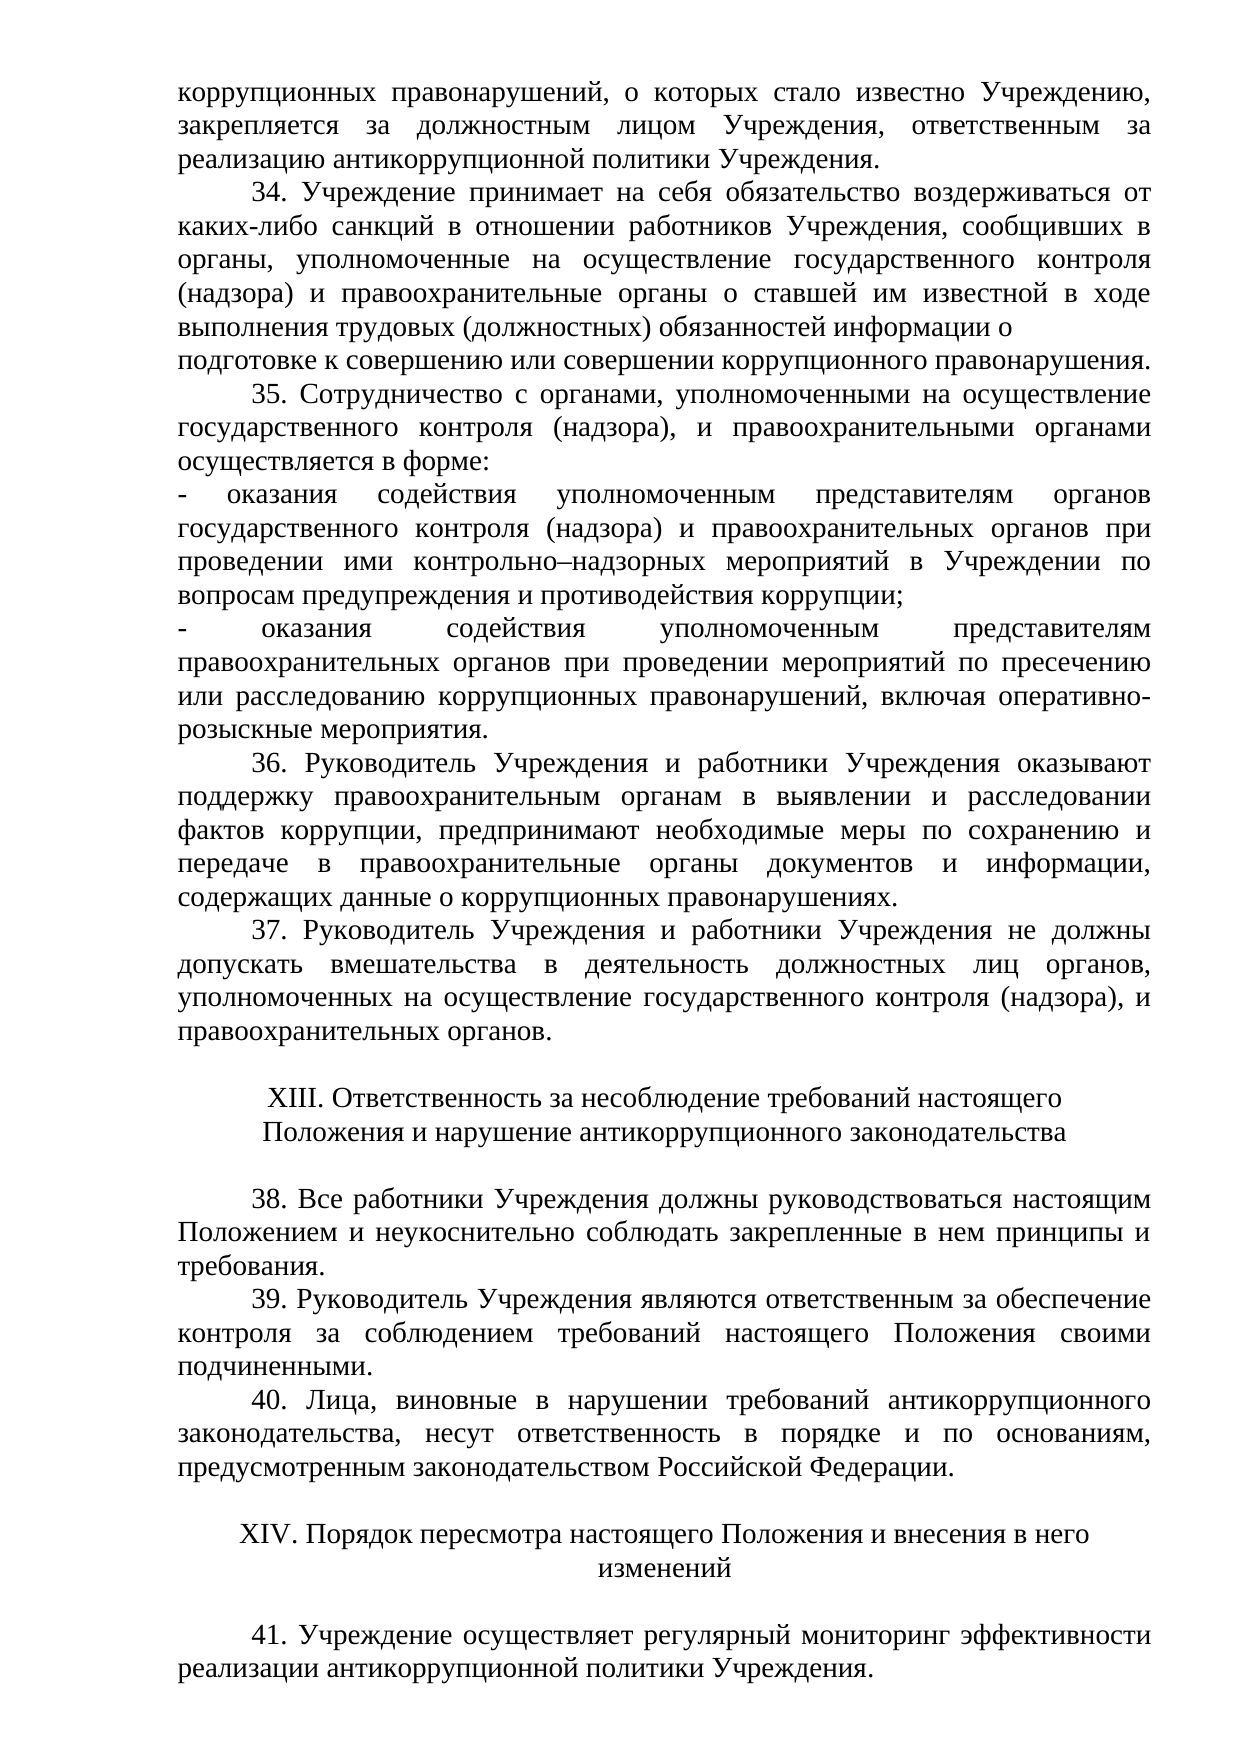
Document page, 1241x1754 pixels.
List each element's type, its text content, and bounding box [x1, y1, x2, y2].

text 38. Все работники Учреждения должны руководствоваться настоящим Положением и неукоснительно соблюдать закрепленные в нем принципы и требования. [177, 1181, 1152, 1281]
text - оказания содействия уполномоченным представителям правоохранительных органов при проведении мероприятий по пресечению или расследованию коррупционных правонарушений, включая оперативно-розыскные мероприятия. [177, 611, 1152, 745]
text - оказания содействия уполномоченным представителям органов государственного контроля (надзора) и правоохранительных органов при проведении ими контрольно–надзорных мероприятий в Учреждении по вопросам предупреждения и противодействия коррупции; [177, 476, 1152, 611]
text 41. Учреждение осуществляет регулярный мониторинг эффективности реализации антикоррупционной политики Учреждения. [177, 1617, 1152, 1684]
text подготовке к совершению или совершении коррупционного правонарушения. [177, 342, 1152, 376]
text XIII. Ответственность за несоблюдение требований настоящего [177, 1080, 1152, 1114]
text 34. Учреждение принимает на себя обязательство воздерживаться от каких-либо санкций в отношении работников Учреждения, сообщивших в органы, уполномоченные на осуществление государственного контроля (надзора) и правоохранительные органы о ставшей им известной в ходе выполнения трудовых (должностных) обязанностей информации о [177, 174, 1152, 342]
text 37. Руководитель Учреждения и работники Учреждения не должны допускать вмешательства в деятельность должностных лиц органов, уполномоченных на осуществление государственного контроля (надзора), и правоохранительных органов. [177, 912, 1152, 1047]
text 39. Руководитель Учреждения являются ответственным за обеспечение контроля за соблюдением требований настоящего Положения своими подчиненными. [177, 1281, 1152, 1382]
text 40. Лица, виновные в нарушении требований антикоррупционного законодательства, несут ответственность в порядке и по основаниям, предусмотренным законодательством Российской Федерации. [177, 1382, 1152, 1483]
text XIV. Порядок пересмотра настоящего Положения и внесения в него изменений [177, 1516, 1152, 1583]
text 35. Сотрудничество с органами, уполномоченными на осуществление государственного контроля (надзора), и правоохранительными органами осуществляется в форме: [177, 376, 1152, 476]
text коррупционных правонарушений, о которых стало известно Учреждению, закрепляется за должностным лицом Учреждения, ответственным за реализацию антикоррупционной политики Учреждения. [177, 74, 1152, 174]
text 36. Руководитель Учреждения и работники Учреждения оказывают поддержку правоохранительным органам в выявлении и расследовании фактов коррупции, предпринимают необходимые меры по сохранению и передаче в правоохранительные органы документов и информации, содержащих данные о коррупционных правонарушениях. [177, 745, 1152, 912]
text Положения и нарушение антикоррупционного законодательства [177, 1114, 1152, 1147]
